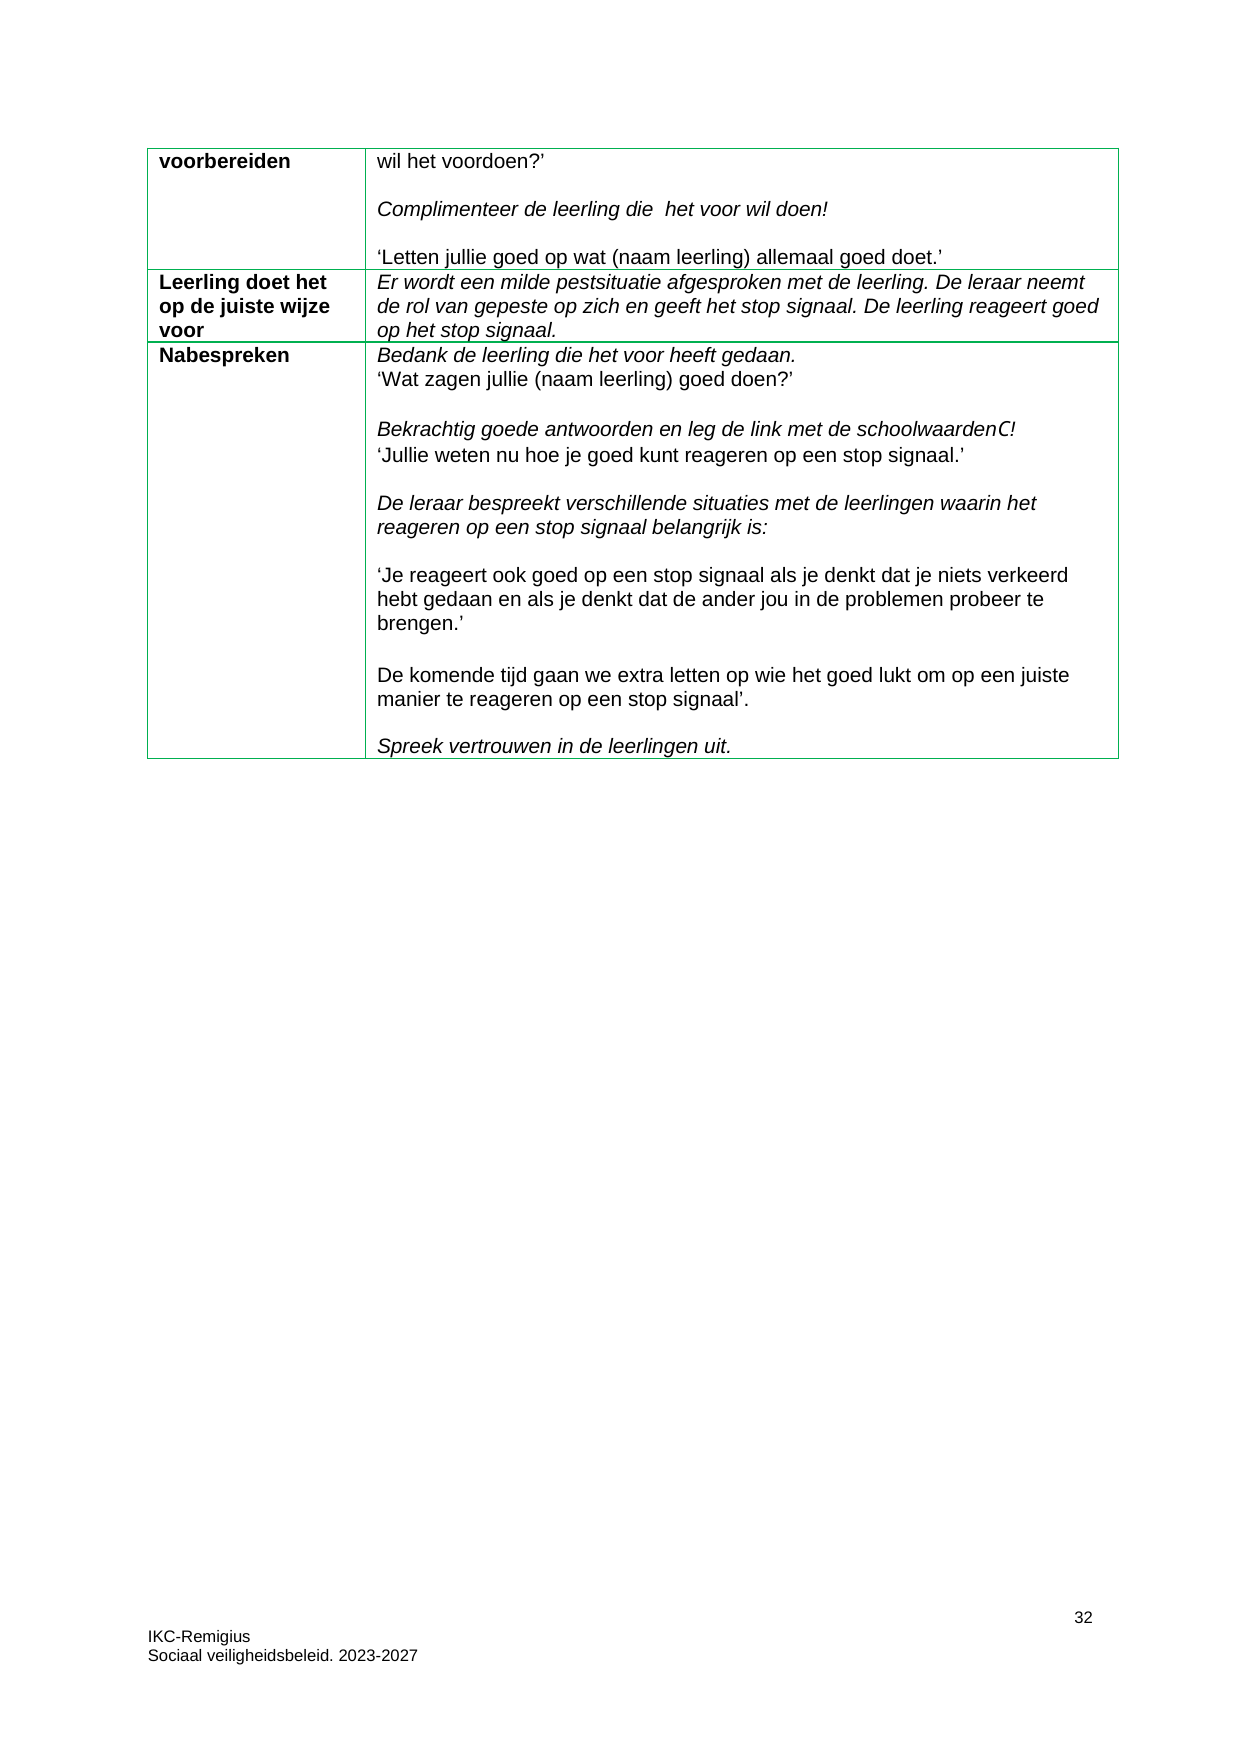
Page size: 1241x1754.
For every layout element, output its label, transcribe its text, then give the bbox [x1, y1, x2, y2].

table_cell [366, 149, 1118, 268]
table_cell Groep voorbereiden [148, 149, 365, 268]
table_cell Bedank de leerling die het voor heeft gedaan. ‘Wat zagen jullie (naam leerling) goed doen?’ Bekrachtig goede antwoorden en leg de link met de schoolwaardenC! ‘Jullie weten nu hoe je goed kunt reageren op een stop signaal.’ De leraar bespreekt verschillende situaties met de leerlingen waarin het reageren op een stop signaal belangrijk is: ‘Je reageert ook goed op een stop signaal als je denkt dat je niets verkeerd hebt gedaan en als je denkt dat de ander jou in de problemen probeer te brengen.’ De komende tijd gaan we extra letten op wie het goed lukt om op een juiste manier te reageren op een stop signaal’. Spreek vertrouwen in de leerlingen uit. [366, 343, 1118, 758]
table_cell Leerling doet het op de juiste wijze voor [148, 270, 365, 341]
table_cell Er wordt een milde pestsituatie afgesproken met de leerling. De leraar neemt de rol van gepeste op zich en geeft het stop signaal. De leerling reageert goed op het stop signaal. [366, 270, 1118, 341]
table_cell Nabespreken [148, 343, 365, 758]
